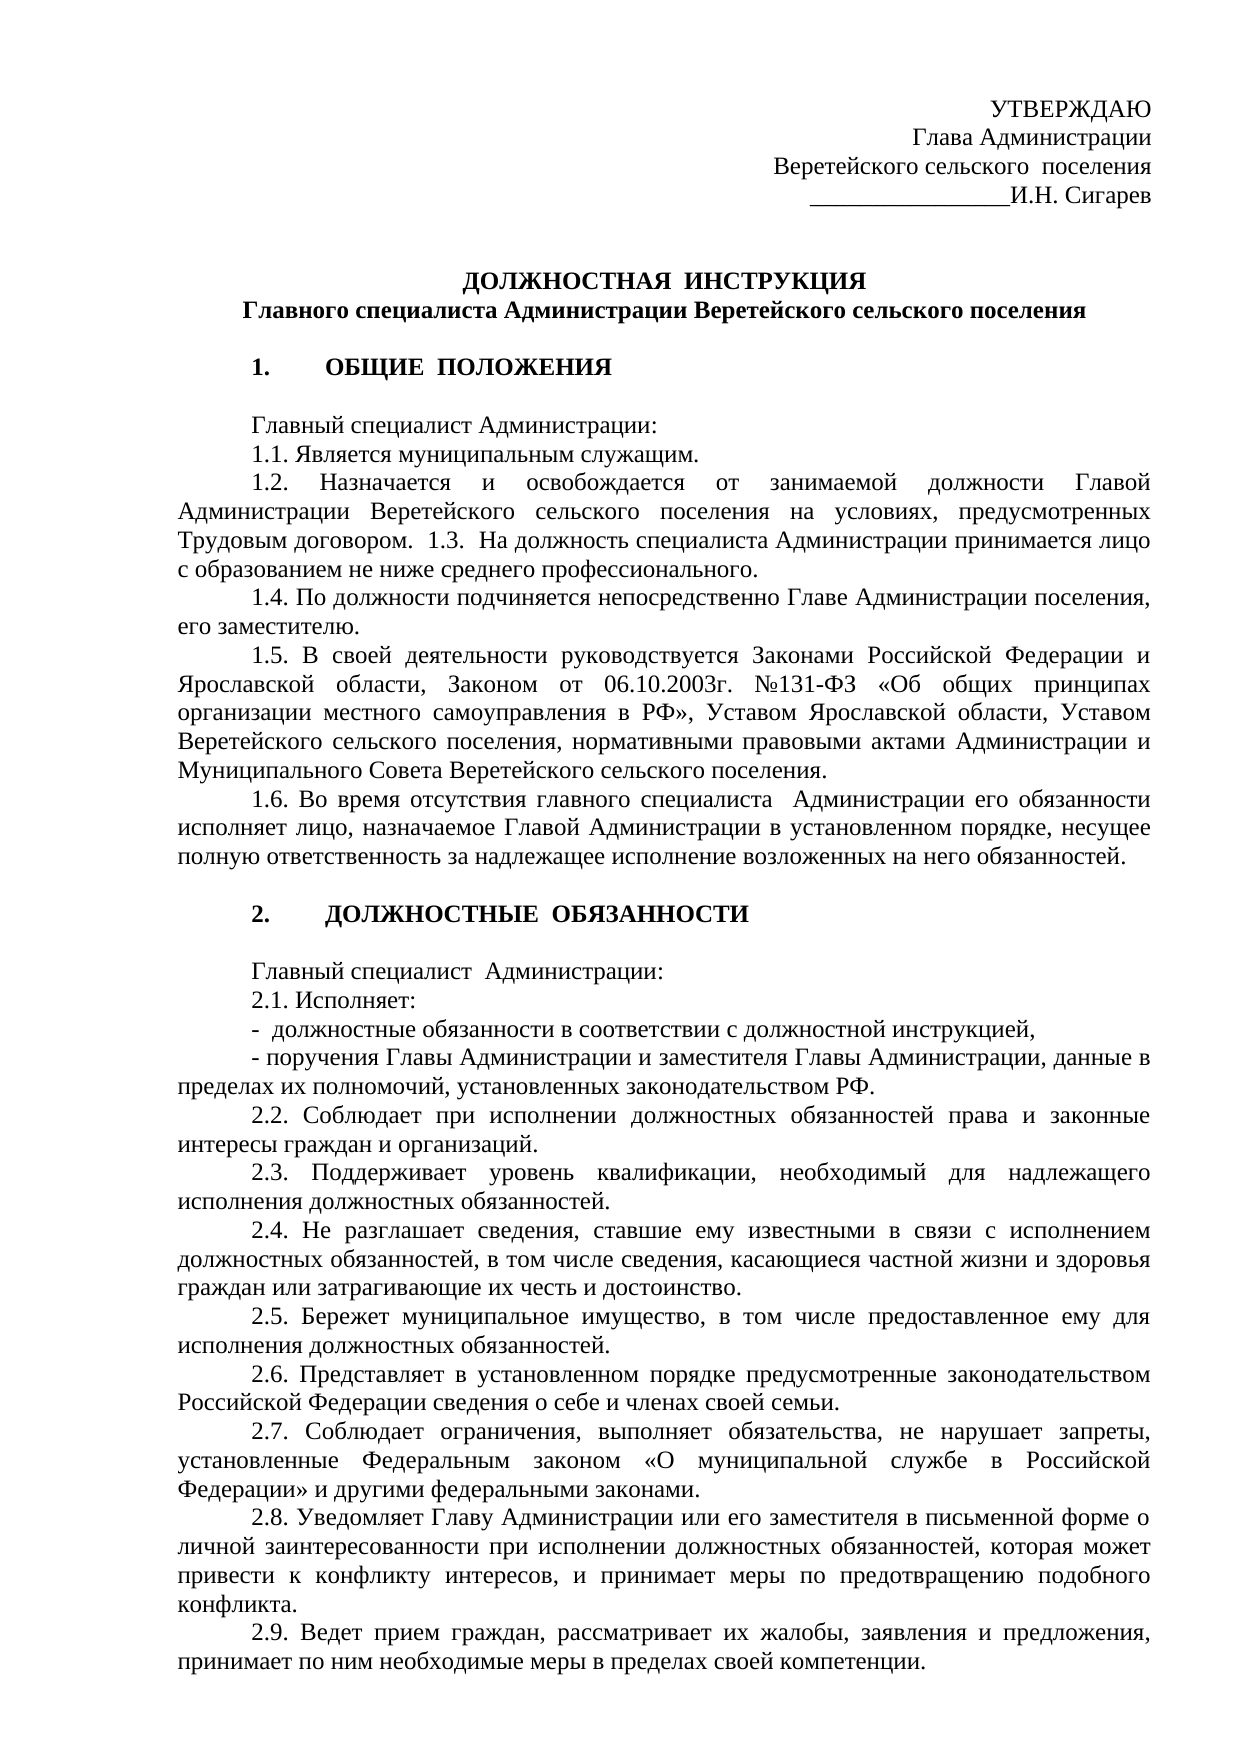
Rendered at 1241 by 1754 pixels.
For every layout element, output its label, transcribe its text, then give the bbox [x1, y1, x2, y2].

text Главный специалист Администрации: [177, 410, 1152, 439]
text 2.4. Не разглашает сведения, ставшие ему известными в связи с исполнением должностных обязанностей, в том числе сведения, касающиеся частной жизни и здоровья граждан или затрагивающие их честь и достоинство. [177, 1215, 1152, 1301]
text 1.6. Во время отсутствия главного специалиста Администрации его обязанности исполняет лицо, назначаемое Главой Администрации в установленном порядке, несущее полную ответственность за надлежащее исполнение возложенных на него обязанностей. [177, 784, 1152, 870]
text Главный специалист Администрации: [177, 956, 1152, 985]
text 1.2. Назначается и освобождается от занимаемой должности Главой Администрации Веретейского сельского поселения на условиях, предусмотренных Трудовым договором. 1.3. На должность специалиста Администрации принимается лицо с образованием не ниже среднего профессионального. [177, 467, 1152, 582]
text ДОЛЖНОСТНАЯ ИНСТРУКЦИЯ [177, 266, 1152, 295]
text 1.4. По должности подчиняется непосредственно Главе Администрации поселения, его заместителю. [177, 582, 1152, 640]
text 2.2. Соблюдает при исполнении должностных обязанностей права и законные интересы граждан и организаций. [177, 1100, 1152, 1157]
text - должностные обязанности в соответствии с должностной инструкцией, [177, 1014, 1152, 1042]
text УТВЕРЖДАЮ [177, 94, 1152, 122]
text 1.5. В своей деятельности руководствуется Законами Российской Федерации и Ярославской области, Законом от 06.10.2003г. №131-ФЗ «Об общих принципах организации местного самоуправления в РФ», Уставом Ярославской области, Уставом Веретейского сельского поселения, нормативными правовыми актами Администрации и Муниципального Совета Веретейского сельского поселения. [177, 640, 1152, 784]
text - поручения Главы Администрации и заместителя Главы Администрации, данные в пределах их полномочий, установленных законодательством РФ. [177, 1042, 1152, 1100]
text 2.3. Поддерживает уровень квалификации, необходимый для надлежащего исполнения должностных обязанностей. [177, 1157, 1152, 1215]
text 2.5. Бережет муниципальное имущество, в том числе предоставленное ему для исполнения должностных обязанностей. [177, 1301, 1152, 1359]
text 2.8. Уведомляет Главу Администрации или его заместителя в письменной форме о личной заинтересованности при исполнении должностных обязанностей, которая может привести к конфликту интересов, и принимает меры по предотвращению подобного конфликта. [177, 1502, 1152, 1617]
text 2.6. Представляет в установленном порядке предусмотренные законодательством Российской Федерации сведения о себе и членах своей семьи. [177, 1359, 1152, 1416]
text 1.1. Является муниципальным служащим. [177, 439, 1152, 467]
text Веретейского сельского поселения [177, 151, 1152, 180]
text 2.7. Соблюдает ограничения, выполняет обязательства, не нарушает запреты, установленные Федеральным законом «О муниципальной службе в Российской Федерации» и другими федеральными законами. [177, 1416, 1152, 1502]
list ДОЛЖНОСТНЫЕ ОБЯЗАННОСТИ [177, 899, 1152, 927]
text Глава Администрации [177, 122, 1152, 151]
text ________________И.Н. Сигарев [177, 180, 1152, 209]
list ОБЩИЕ ПОЛОЖЕНИЯ [251, 352, 1152, 381]
text 2.9. Ведет прием граждан, рассматривает их жалобы, заявления и предложения, принимает по ним необходимые меры в пределах своей компетенции. [177, 1617, 1152, 1675]
text Главного специалиста Администрации Веретейского сельского поселения [177, 295, 1152, 324]
text 2.1. Исполняет: [177, 985, 1152, 1014]
